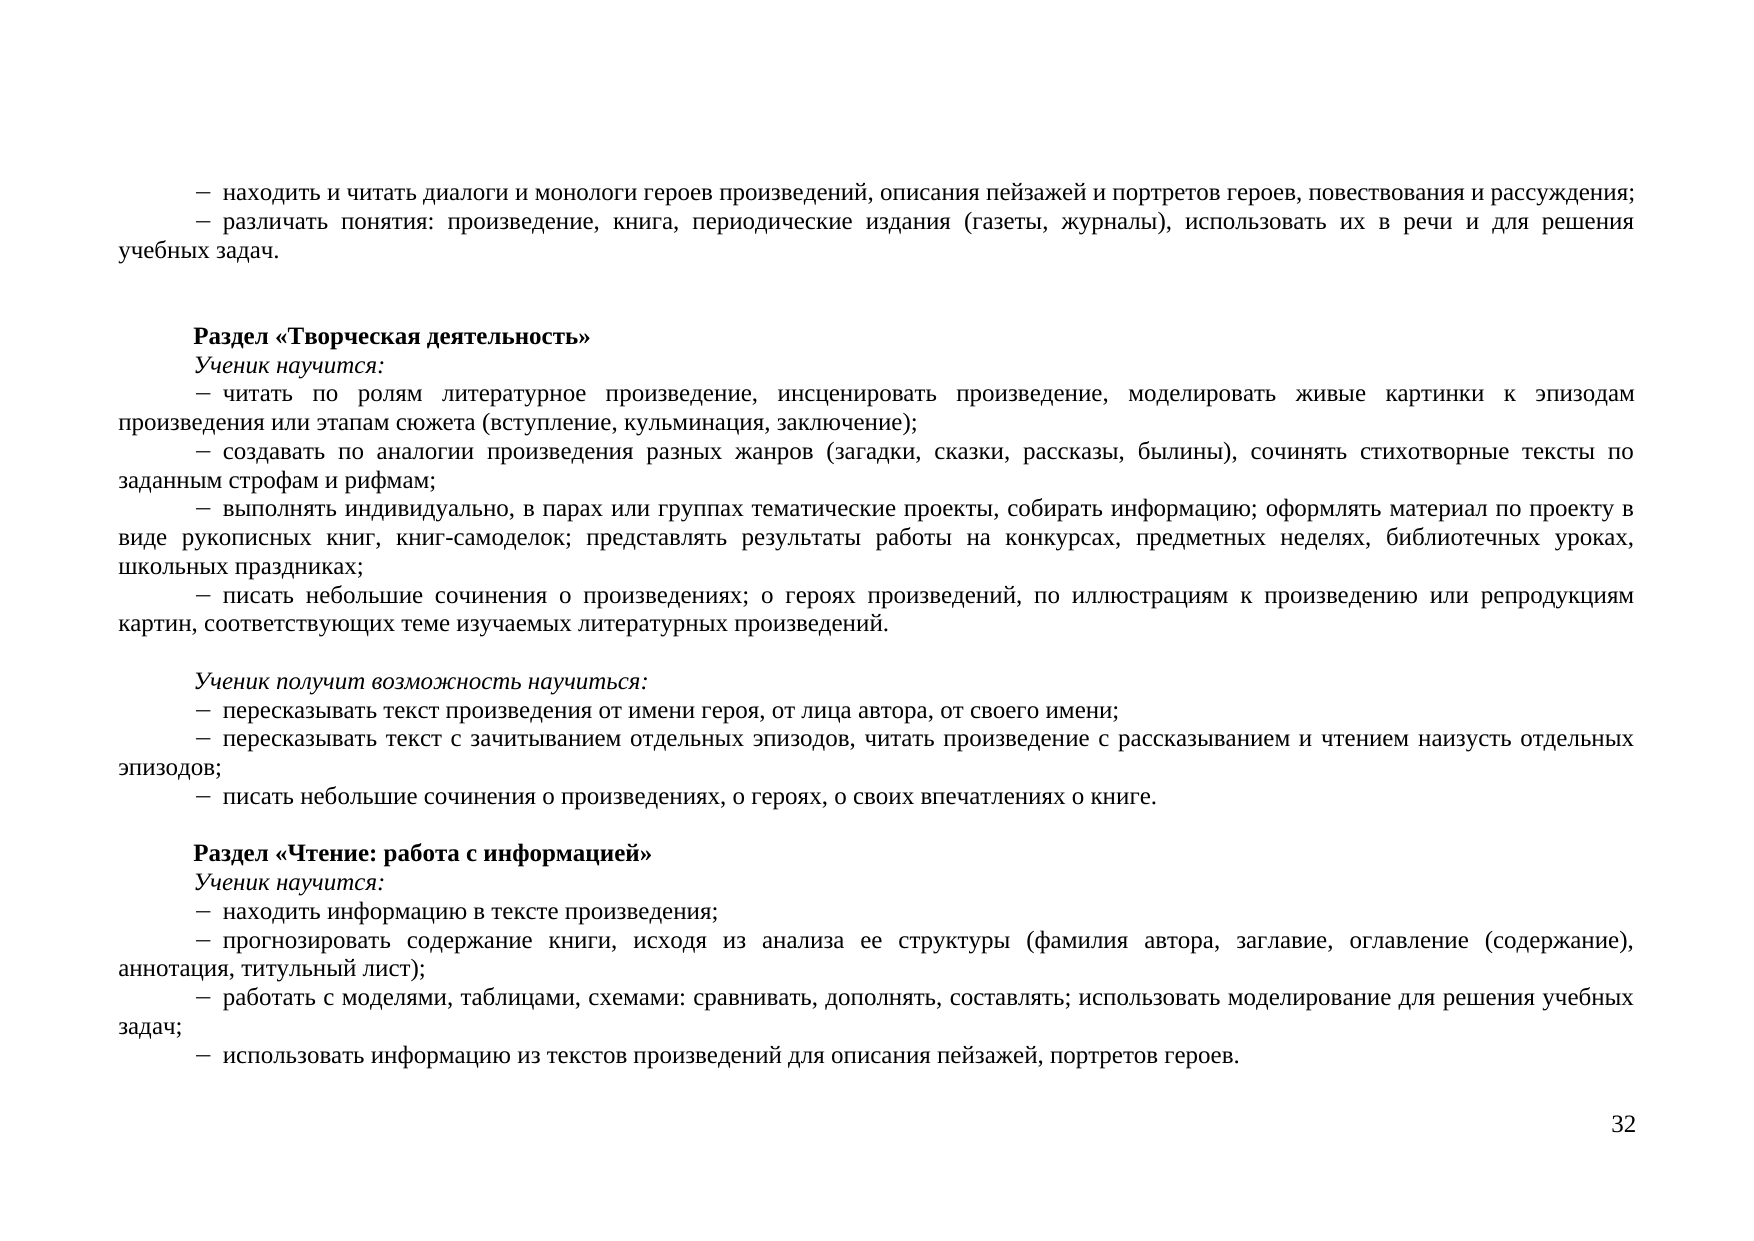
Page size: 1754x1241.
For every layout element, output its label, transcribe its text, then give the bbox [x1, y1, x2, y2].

list выполнять индивидуально, в парах или группах тематические проекты, собирать информацию; оформлять материал по проекту в виде рукописных книг, книг-самоделок; представлять результаты работы на конкурсах, предметных неделях, библиотечных уроках, школьных праздниках; [118, 493, 1636, 580]
text Раздел «Творческая деятельность» [118, 321, 1636, 350]
list находить и читать диалоги и монологи героев произведений, описания пейзажей и портретов героев, повествования и рассуждения; [118, 177, 1636, 206]
text Ученик научится: [118, 350, 1636, 378]
text Раздел «Чтение: работа с информацией» [118, 838, 1636, 867]
list различать понятия: произведение, книга, периодические издания (газеты, журналы), использовать их в речи и для решения учебных задач. [118, 206, 1636, 263]
text Ученик научится: [118, 867, 1636, 896]
list прогнозировать содержание книги, исходя из анализа ее структуры (фамилия автора, заглавие, оглавление (содержание), аннотация, титульный лист); [118, 925, 1636, 982]
text Ученик получит возможность научиться: [118, 666, 1636, 695]
list читать по ролям литературное произведение, инсценировать произведение, моделировать живые картинки к эпизодам произведения или этапам сюжета (вступление, кульминация, заключение); [118, 378, 1636, 436]
list использовать информацию из текстов произведений для описания пейзажей, портретов героев. [118, 1040, 1636, 1068]
list работать с моделями, таблицами, схемами: сравнивать, дополнять, составлять; использовать моделирование для решения учебных задач; [118, 982, 1636, 1040]
list пересказывать текст с зачитыванием отдельных эпизодов, читать произведение с рассказыванием и чтением наизусть отдельных эпизодов; [118, 723, 1636, 781]
list писать небольшие сочинения о произведениях; о героях произведений, по иллюстрациям к произведению или репродукциям картин, соответствующих теме изучаемых литературных произведений. [118, 580, 1636, 637]
list создавать по аналогии произведения разных жанров (загадки, сказки, рассказы, былины), сочинять стихотворные тексты по заданным строфам и рифмам; [118, 436, 1636, 493]
list писать небольшие сочинения о произведениях, о героях, о своих впечатлениях о книге. [118, 781, 1636, 810]
list пересказывать текст произведения от имени героя, от лица автора, от своего имени; [118, 695, 1636, 723]
list находить информацию в тексте произведения; [118, 896, 1636, 925]
